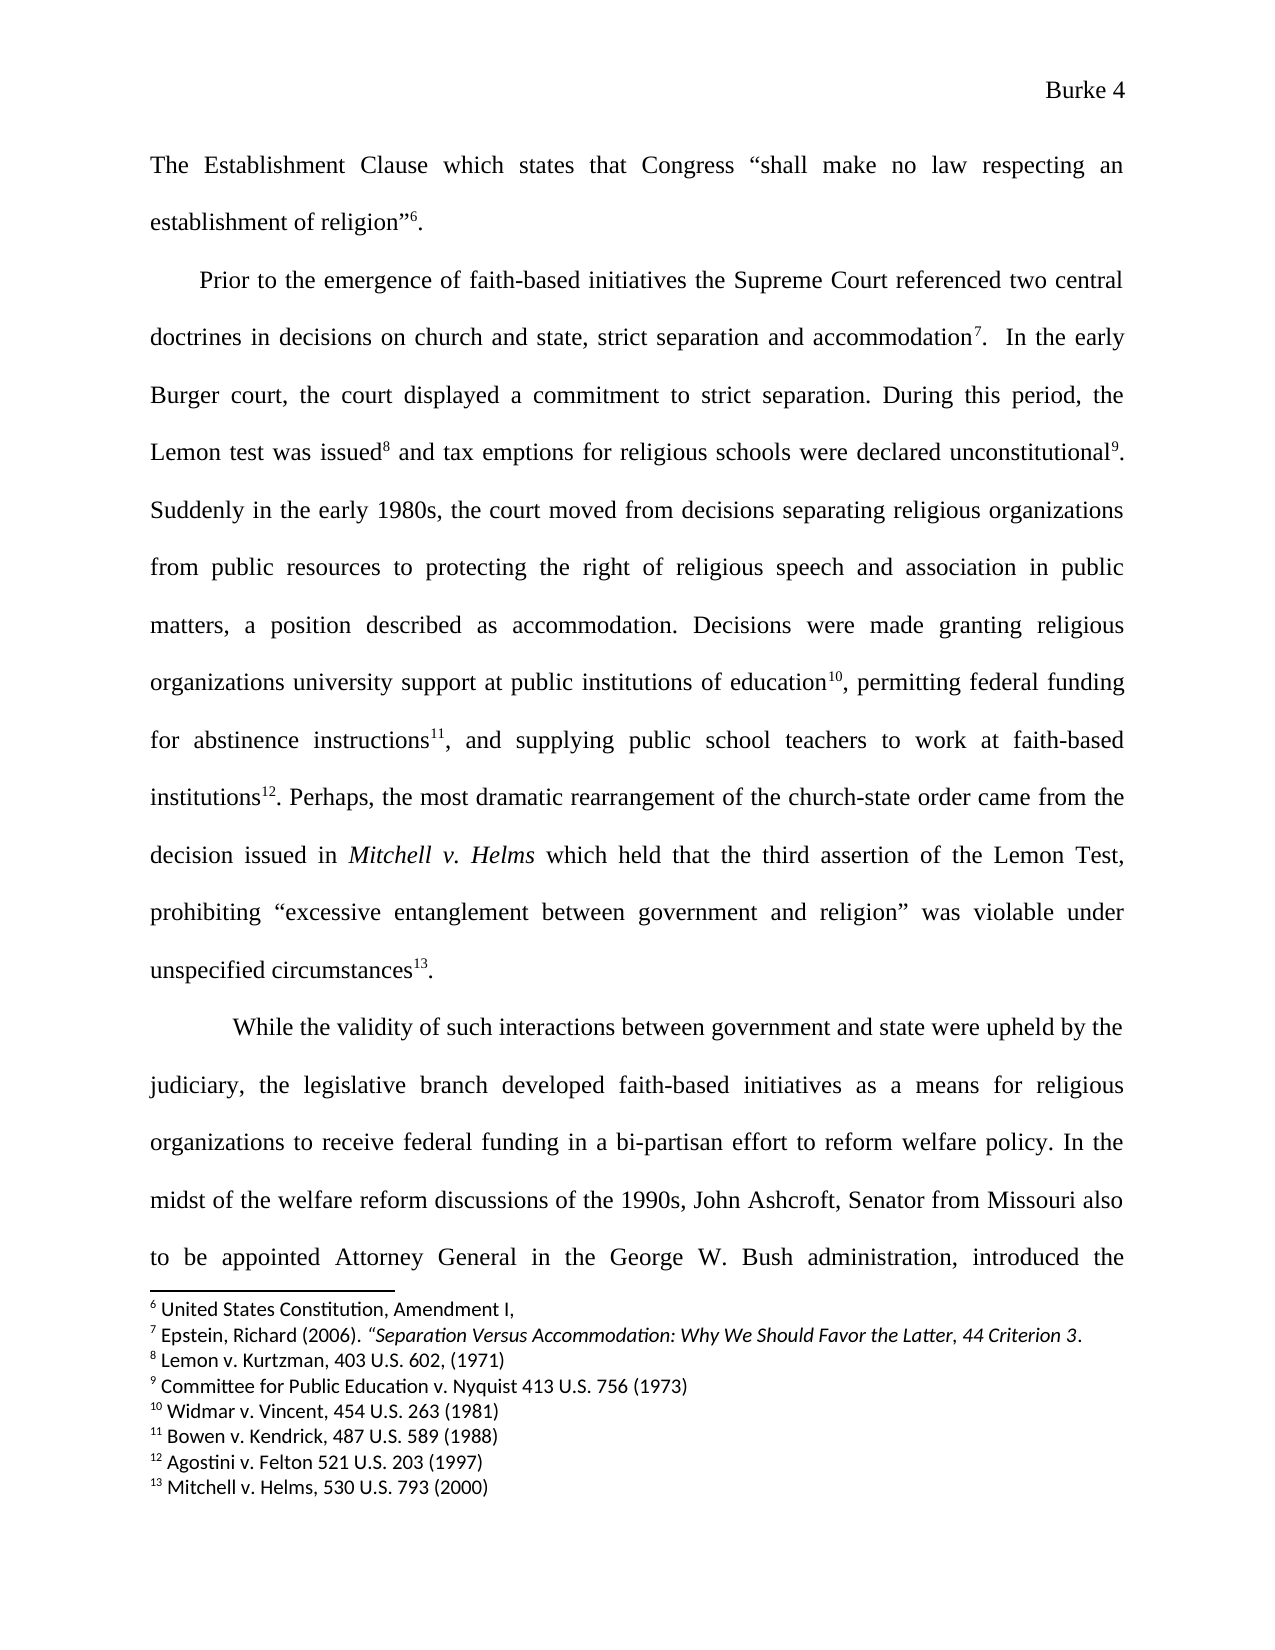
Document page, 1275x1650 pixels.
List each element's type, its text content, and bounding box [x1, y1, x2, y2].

text Prior to the emergence of faith-based initiatives the Supreme Court referenced two central doctrines in decisions on church and state, strict separation and accommodation. In the early Burger court, the court displayed a commitment to strict separation. During this period, the Lemon test was issued and tax emptions for religious schools were declared unconstitutional. Suddenly in the early 1980s, the court moved from decisions separating religious organizations from public resources to protecting the right of religious speech and association in public matters, a position described as accommodation. Decisions were made granting religious organizations university support at public institutions of education, permitting federal funding for abstinence instructions, and supplying public school teachers to work at faith-based institutions. Perhaps, the most dramatic rearrangement of the church-state order came from the decision issued in Mitchell v. Helms which held that the third assertion of the Lemon Test, prohibiting “excessive entanglement between government and religion” was violable under unspecified circumstances. [150, 265, 1125, 984]
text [150, 150, 1125, 236]
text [150, 1012, 1125, 1271]
